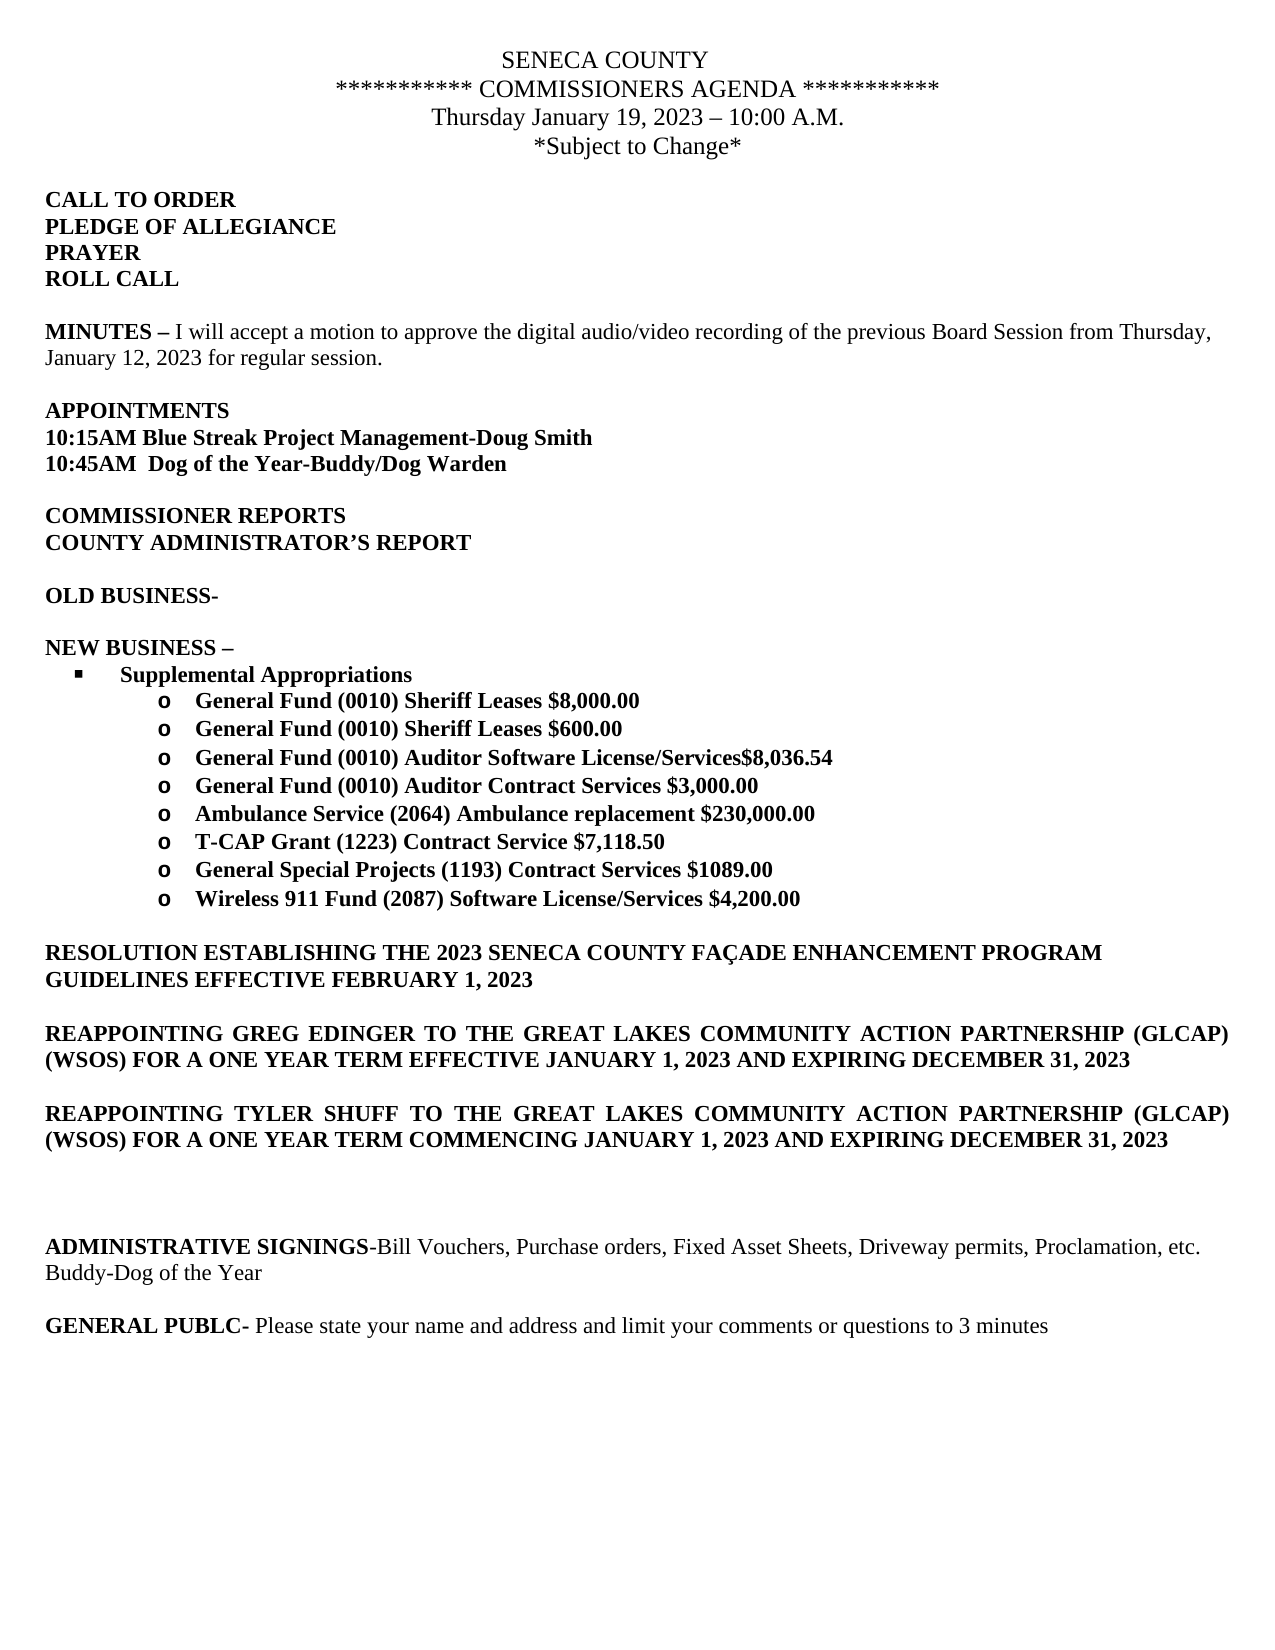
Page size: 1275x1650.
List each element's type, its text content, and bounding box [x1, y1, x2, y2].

text PLEDGE OF ALLEGIANCE [45, 213, 1230, 239]
list General Fund (0010) Sheriff Leases $600.00 [157, 715, 1230, 743]
list General Special Projects (1193) Contract Services $1089.00 [157, 856, 1230, 885]
text APPOINTMENTS [45, 397, 1230, 423]
text Thursday January 19, 2023 – 10:00 A.M. [45, 102, 1230, 131]
list Wireless 911 Fund (2087) Software License/Services $4,200.00 [157, 885, 1230, 913]
text COMMISSIONER REPORTS [45, 503, 1230, 529]
text ADMINISTRATIVE SIGNINGS-Bill Vouchers, Purchase orders, Fixed Asset Sheets, Driveway permits, Proclamation, etc. [45, 1233, 1230, 1259]
text CALL TO ORDER [45, 186, 1230, 213]
text MINUTES – I will accept a motion to approve the digital audio/video recording of the previous Board Session from Thursday, January 12, 2023 for regular session. [45, 318, 1230, 371]
text ROLL CALL [45, 265, 1230, 292]
list General Fund (0010) Sheriff Leases $8,000.00 [157, 687, 1230, 715]
text NEW BUSINESS – [45, 634, 1230, 661]
list T-CAP Grant (1223) Contract Service $7,118.50 [157, 828, 1230, 856]
text *Subject to Change* [45, 131, 1230, 160]
list General Fund (0010) Auditor Contract Services $3,000.00 [157, 772, 1230, 800]
text REAPPOINTING TYLER SHUFF TO THE GREAT LAKES COMMUNITY ACTION PARTNERSHIP (GLCAP) (WSOS) FOR A ONE YEAR TERM COMMENCING JANUARY 1, 2023 AND EXPIRING DECEMBER 31, 2023 [45, 1100, 1230, 1153]
text 10:15AM Blue Streak Project Management-Doug Smith [45, 423, 1230, 450]
text *********** COMMISSIONERS AGENDA *********** [45, 74, 1230, 102]
list Ambulance Service (2064) Ambulance replacement $230,000.00 [157, 800, 1230, 828]
text GENERAL PUBLC- Please state your name and address and limit your comments or questions to 3 minutes [45, 1312, 1230, 1338]
list Supplemental Appropriations [73, 661, 1230, 687]
text SENECA COUNTY [420, 45, 1230, 74]
text 10:45AM Dog of the Year-Buddy/Dog Warden [45, 450, 1230, 476]
text PRAYER [45, 239, 1230, 265]
text OLD BUSINESS- [45, 582, 1230, 608]
text REAPPOINTING GREG EDINGER TO THE GREAT LAKES COMMUNITY ACTION PARTNERSHIP (GLCAP) (WSOS) FOR A ONE YEAR TERM EFFECTIVE JANUARY 1, 2023 AND EXPIRING DECEMBER 31, 2023 [45, 1019, 1230, 1072]
list General Fund (0010) Auditor Software License/Services$8,036.54 [157, 743, 1230, 772]
text Buddy-Dog of the Year [45, 1259, 1230, 1286]
text COUNTY ADMINISTRATOR’S REPORT [45, 529, 1230, 555]
text RESOLUTION ESTABLISHING THE 2023 SENECA COUNTY FAÇADE ENHANCEMENT PROGRAM GUIDELINES EFFECTIVE FEBRUARY 1, 2023 [45, 939, 1230, 992]
